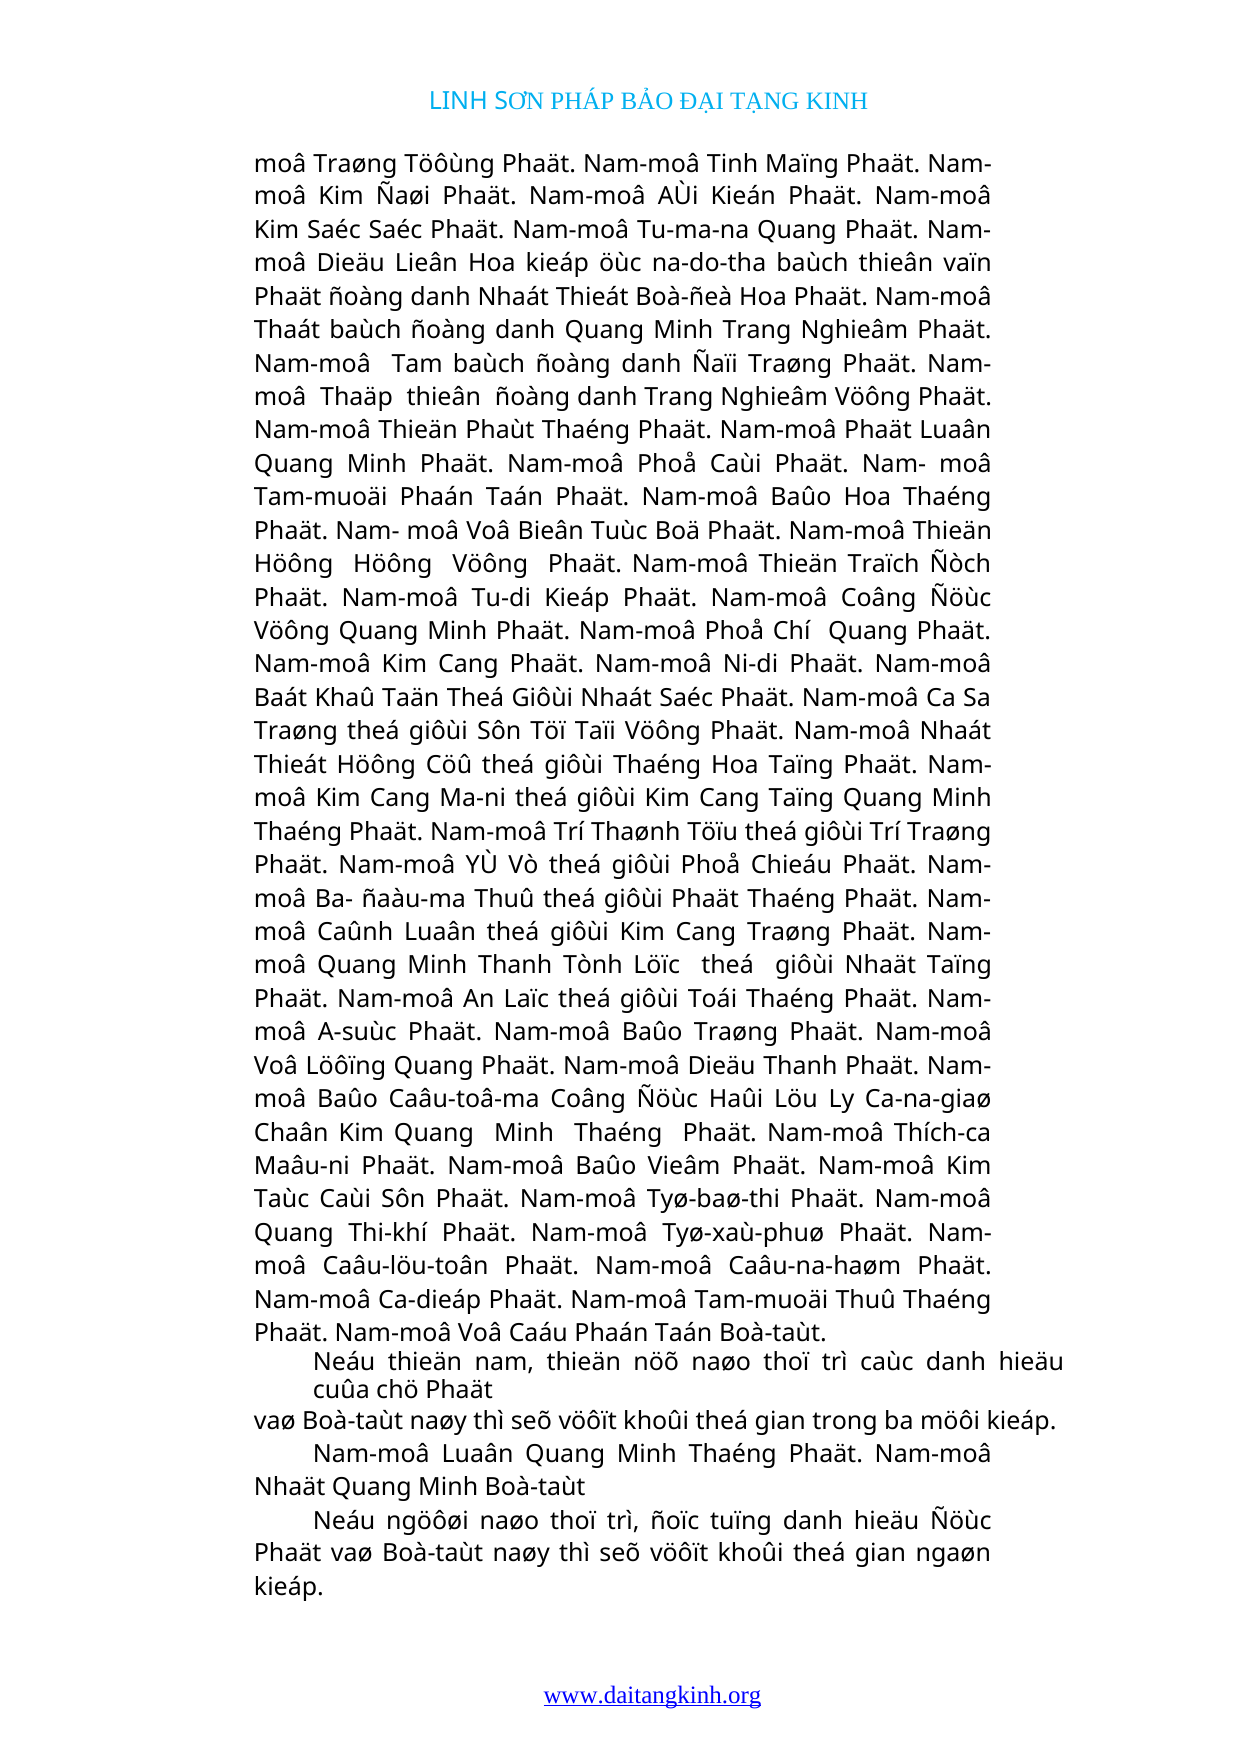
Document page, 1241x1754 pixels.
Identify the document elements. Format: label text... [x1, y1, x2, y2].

text Nam-moâ Luaân Quang Minh Thaéng Phaät. Nam-moâ Nhaät Quang Minh Boà-taùt [254, 1436, 992, 1502]
text Neáu ngöôøi naøo thoï trì, ñoïc tuïng danh hieäu Ñöùc Phaät vaø Boà-taùt naøy thì seõ vöôït khoûi theá gian ngaøn kieáp. [254, 1502, 992, 1603]
text Neáu thieän nam, thieän nöõ naøo thoï trì caùc danh hieäu cuûa chö Phaät [313, 1349, 1065, 1404]
text www.daitangkinh.org [466, 1680, 838, 1708]
text vaø Boà-taùt naøy thì seõ vöôït khoûi theá gian trong ba möôi kieáp. [254, 1404, 1065, 1436]
text moâ Traøng Töôùng Phaät. Nam-moâ Tinh Maïng Phaät. Nam-moâ Kim Ñaøi Phaät. Nam-moâ AÙi Kieán Phaät. Nam-moâ Kim Saéc Saéc Phaät. Nam-moâ Tu-ma-na Quang Phaät. Nam-moâ Dieäu Lieân Hoa kieáp öùc na-do-tha baùch thieân vaïn Phaät ñoàng danh Nhaát Thieát Boà-ñeà Hoa Phaät. Nam-moâ Thaát baùch ñoàng danh Quang Minh Trang Nghieâm Phaät. Nam-moâ Tam baùch ñoàng danh Ñaïi Traøng Phaät. Nam-moâ Thaäp thieân ñoàng danh Trang Nghieâm Vöông Phaät. Nam-moâ Thieän Phaùt Thaéng Phaät. Nam-moâ Phaät Luaân Quang Minh Phaät. Nam-moâ Phoå Caùi Phaät. Nam- moâ Tam-muoäi Phaán Taán Phaät. Nam-moâ Baûo Hoa Thaéng Phaät. Nam- moâ Voâ Bieân Tuùc Boä Phaät. Nam-moâ Thieän Höông Höông Vöông Phaät. Nam-moâ Thieän Traïch Ñòch Phaät. Nam-moâ Tu-di Kieáp Phaät. Nam-moâ Coâng Ñöùc Vöông Quang Minh Phaät. Nam-moâ Phoå Chí Quang Phaät. Nam-moâ Kim Cang Phaät. Nam-moâ Ni-di Phaät. Nam-moâ Baát Khaû Taän Theá Giôùi Nhaát Saéc Phaät. Nam-moâ Ca Sa Traøng theá giôùi Sôn Töï Taïi Vöông Phaät. Nam-moâ Nhaát Thieát Höông Cöû theá giôùi Thaéng Hoa Taïng Phaät. Nam-moâ Kim Cang Ma-ni theá giôùi Kim Cang Taïng Quang Minh Thaéng Phaät. Nam-moâ Trí Thaønh Töïu theá giôùi Trí Traøng Phaät. Nam-moâ YÙ Vò theá giôùi Phoå Chieáu Phaät. Nam-moâ Ba- ñaàu-ma Thuû theá giôùi Phaät Thaéng Phaät. Nam-moâ Caûnh Luaân theá giôùi Kim Cang Traøng Phaät. Nam-moâ Quang Minh Thanh Tònh Löïc theá giôùi Nhaät Taïng Phaät. Nam-moâ An Laïc theá giôùi Toái Thaéng Phaät. Nam-moâ A-suùc Phaät. Nam-moâ Baûo Traøng Phaät. Nam-moâ Voâ Löôïng Quang Phaät. Nam-moâ Dieäu Thanh Phaät. Nam-moâ Baûo Caâu-toâ-ma Coâng Ñöùc Haûi Löu Ly Ca-na-giaø Chaân Kim Quang Minh Thaéng Phaät. Nam-moâ Thích-ca Maâu-ni Phaät. Nam-moâ Baûo Vieâm Phaät. Nam-moâ Kim Taùc Caùi Sôn Phaät. Nam-moâ Tyø-baø-thi Phaät. Nam-moâ Quang Thi-khí Phaät. Nam-moâ Tyø-xaù-phuø Phaät. Nam-moâ Caâu-löu-toân Phaät. Nam-moâ Caâu-na-haøm Phaät. Nam-moâ Ca-dieáp Phaät. Nam-moâ Tam-muoäi Thuû Thaéng Phaät. Nam-moâ Voâ Caáu Phaán Taán Boà-taùt. [254, 145, 992, 1349]
